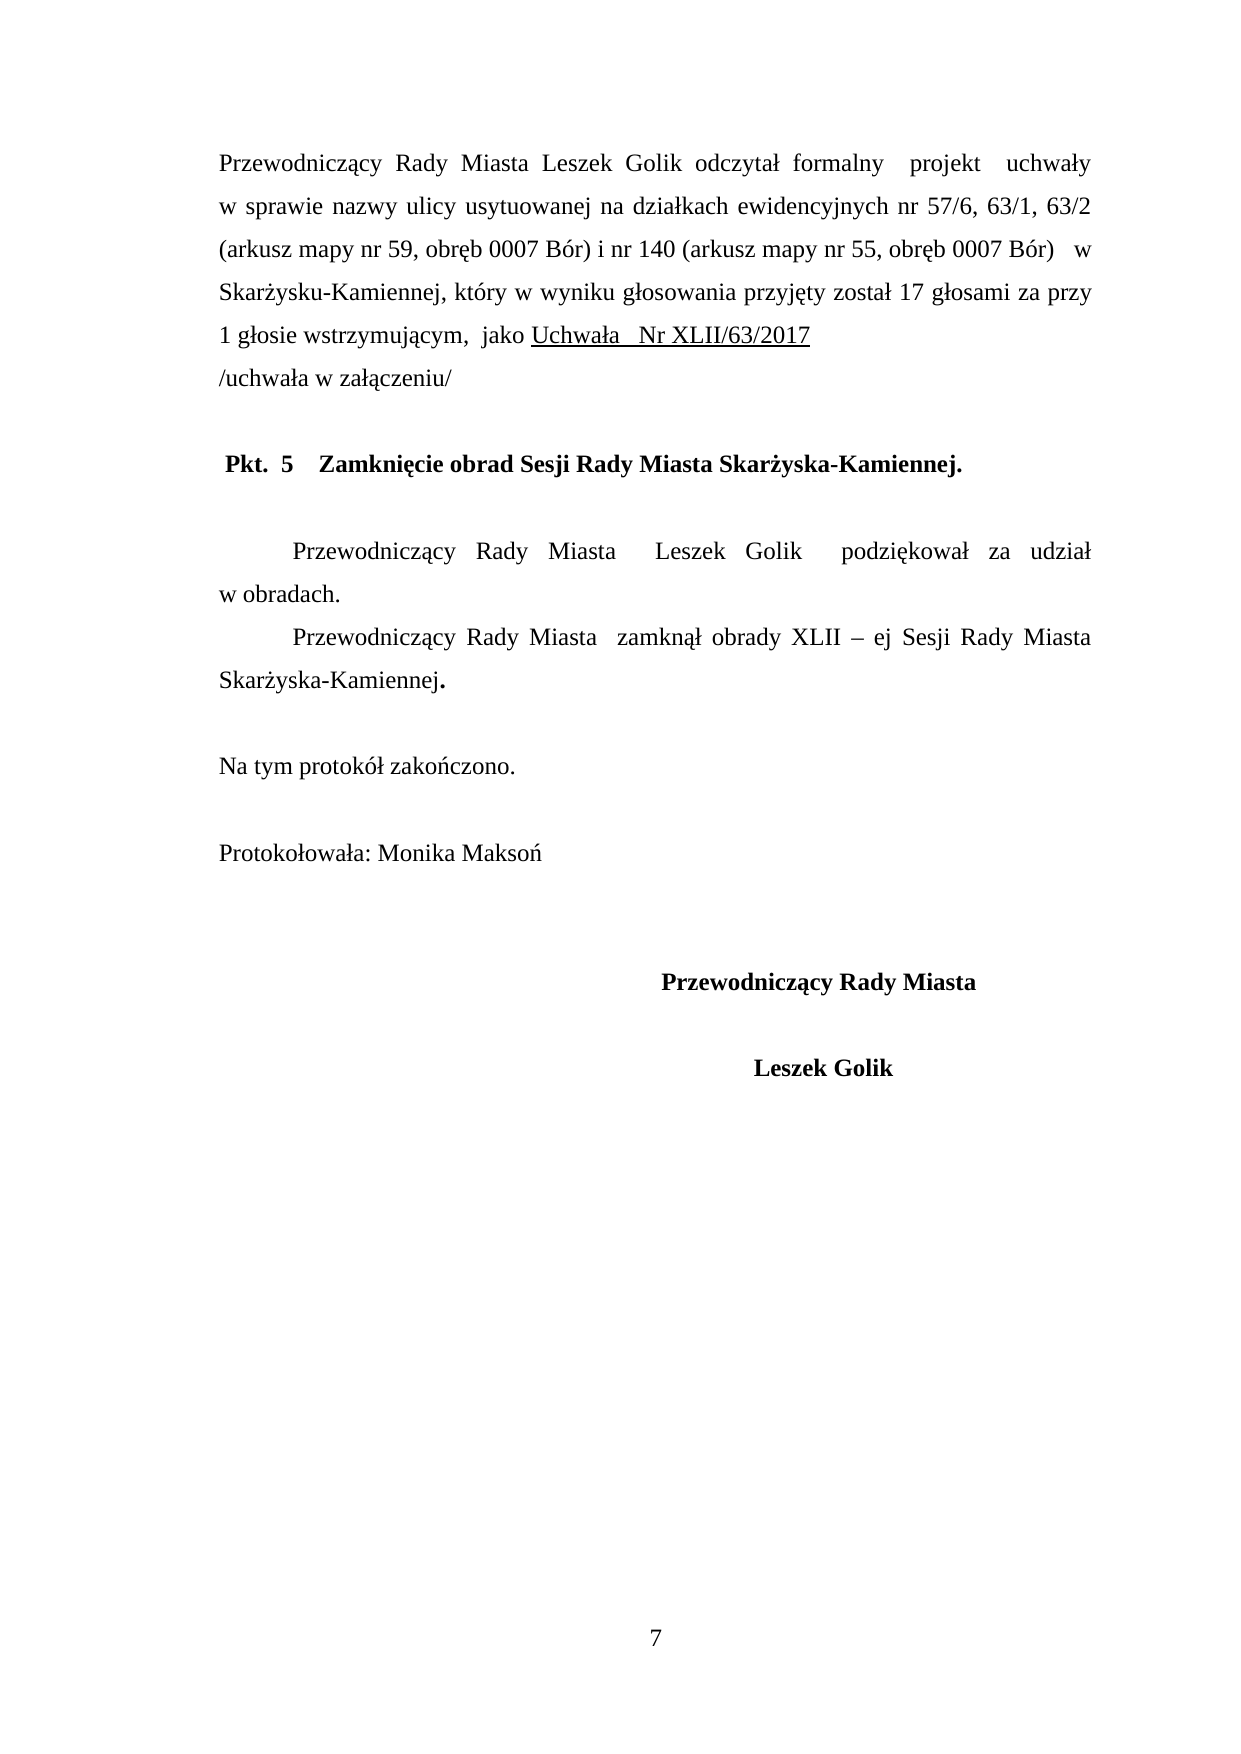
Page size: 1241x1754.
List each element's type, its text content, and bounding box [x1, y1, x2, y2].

text Przewodniczący Rady Miasta [587, 967, 1092, 996]
text Przewodniczący Rady Miasta zamknął obrady XLII – ej Sesji Rady Miasta Skarżyska-Kamiennej. [218, 622, 1092, 694]
text Leszek Golik [218, 1053, 1092, 1082]
text Przewodniczący Rady Miasta Leszek Golik odczytał formalny projekt uchwały w sprawie nazwy ulicy usytuowanej na działkach ewidencyjnych nr 57/6, 63/1, 63/2 (arkusz mapy nr 59, obręb 0007 Bór) i nr 140 (arkusz mapy nr 55, obręb 0007 Bór) w Skarżysku-Kamiennej, który w wyniku głosowania przyjęty został 17 głosami za przy 1 głosie wstrzymującym, jako Uchwała Nr XLII/63/2017 [218, 148, 1092, 349]
text /uchwała w załączeniu/ [218, 363, 1092, 392]
text Na tym protokół zakończono. [218, 751, 1092, 780]
text Protokołowała: Monika Maksoń [218, 838, 1092, 866]
text Przewodniczący Rady Miasta Leszek Golik podziękował za udział w obradach. [218, 536, 1092, 608]
text Pkt. 5 Zamknięcie obrad Sesji Rady Miasta Skarżyska-Kamiennej. [218, 449, 1092, 478]
